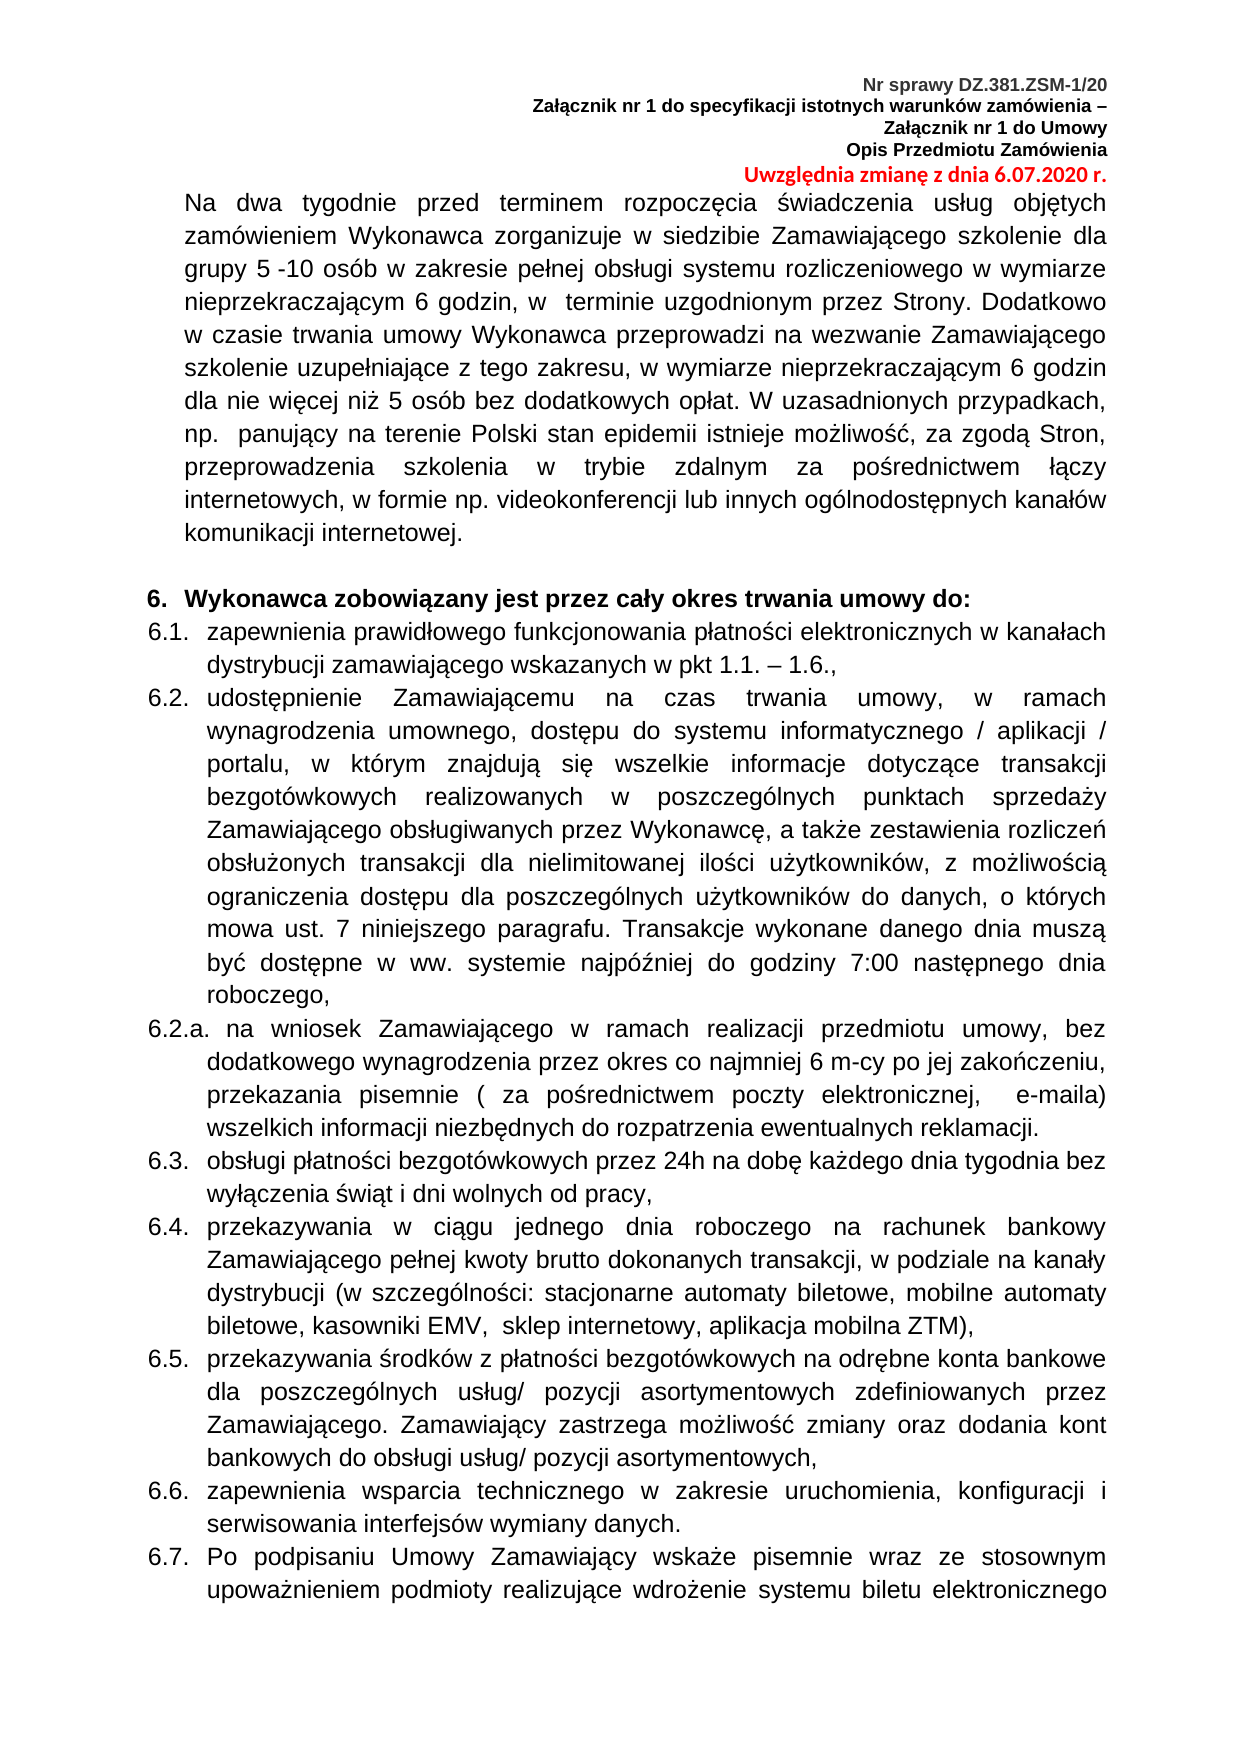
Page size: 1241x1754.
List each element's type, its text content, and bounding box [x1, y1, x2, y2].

list Na dwa tygodnie przed terminem rozpoczęcia świadczenia usług objętych zamówieniem Wykonawca zorganizuje w siedzibie Zamawiającego szkolenie dla grupy 5 -10 osób w zakresie pełnej obsługi systemu rozliczeniowego w wymiarze nieprzekraczającym 6 godzin, w terminie uzgodnionym przez Strony. Dodatkowo w czasie trwania umowy Wykonawca przeprowadzi na wezwanie Zamawiającego szkolenie uzupełniające z tego zakresu, w wymiarze nieprzekraczającym 6 godzin dla nie więcej niż 5 osób bez dodatkowych opłat. W uzasadnionych przypadkach, np. panujący na terenie Polski stan epidemii istnieje możliwość, za zgodą Stron, przeprowadzenia szkolenia w trybie zdalnym za pośrednictwem łączy internetowych, w formie np. videokonferencji lub innych ogólnodostępnych kanałów komunikacji internetowej. [184, 188, 1107, 547]
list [148, 1542, 1107, 1604]
list przekazywania środków z płatności bezgotówkowych na odrębne konta bankowe dla poszczególnych usług/ pozycji asortymentowych zdefiniowanych przez Zamawiającego. Zamawiający zastrzega możliwość zmiany oraz dodania kont bankowych do obsługi usług/ pozycji asortymentowych, [148, 1344, 1107, 1472]
list przekazywania w ciągu jednego dnia roboczego na rachunek bankowy Zamawiającego pełnej kwoty brutto dokonanych transakcji, w podziale na kanały dystrybucji (w szczególności: stacjonarne automaty biletowe, mobilne automaty biletowe, kasowniki EMV, sklep internetowy, aplikacja mobilna ZTM), [148, 1212, 1107, 1339]
list 6.2.a. na wniosek Zamawiającego w ramach realizacji przedmiotu umowy, bez dodatkowego wynagrodzenia przez okres co najmniej 6 m-cy po jej zakończeniu, przekazania pisemnie ( za pośrednictwem poczty elektronicznej, e-maila) wszelkich informacji niezbędnych do rozpatrzenia ewentualnych reklamacji. [148, 1013, 1107, 1141]
list zapewnienia prawidłowego funkcjonowania płatności elektronicznych w kanałach dystrybucji zamawiającego wskazanych w pkt 1.1. – 1.6., [148, 617, 1107, 679]
list obsługi płatności bezgotówkowych przez 24h na dobę każdego dnia tygodnia bez wyłączenia świąt i dni wolnych od pracy, [148, 1146, 1107, 1207]
list Wykonawca zobowiązany jest przez cały okres trwania umowy do: [147, 584, 1107, 613]
list udostępnienie Zamawiającemu na czas trwania umowy, w ramach wynagrodzenia umownego, dostępu do systemu informatycznego / aplikacji / portalu, w którym znajdują się wszelkie informacje dotyczące transakcji bezgotówkowych realizowanych w poszczególnych punktach sprzedaży Zamawiającego obsługiwanych przez Wykonawcę, a także zestawienia rozliczeń obsłużonych transakcji dla nielimitowanej ilości użytkowników, z możliwością ograniczenia dostępu dla poszczególnych użytkowników do danych, o których mowa ust. 7 niniejszego paragrafu. Transakcje wykonane danego dnia muszą być dostępne w ww. systemie najpóźniej do godziny 7:00 następnego dnia roboczego, [148, 683, 1107, 1009]
list zapewnienia wsparcia technicznego w zakresie uruchomienia, konfiguracji i serwisowania interfejsów wymiany danych. [148, 1476, 1107, 1538]
